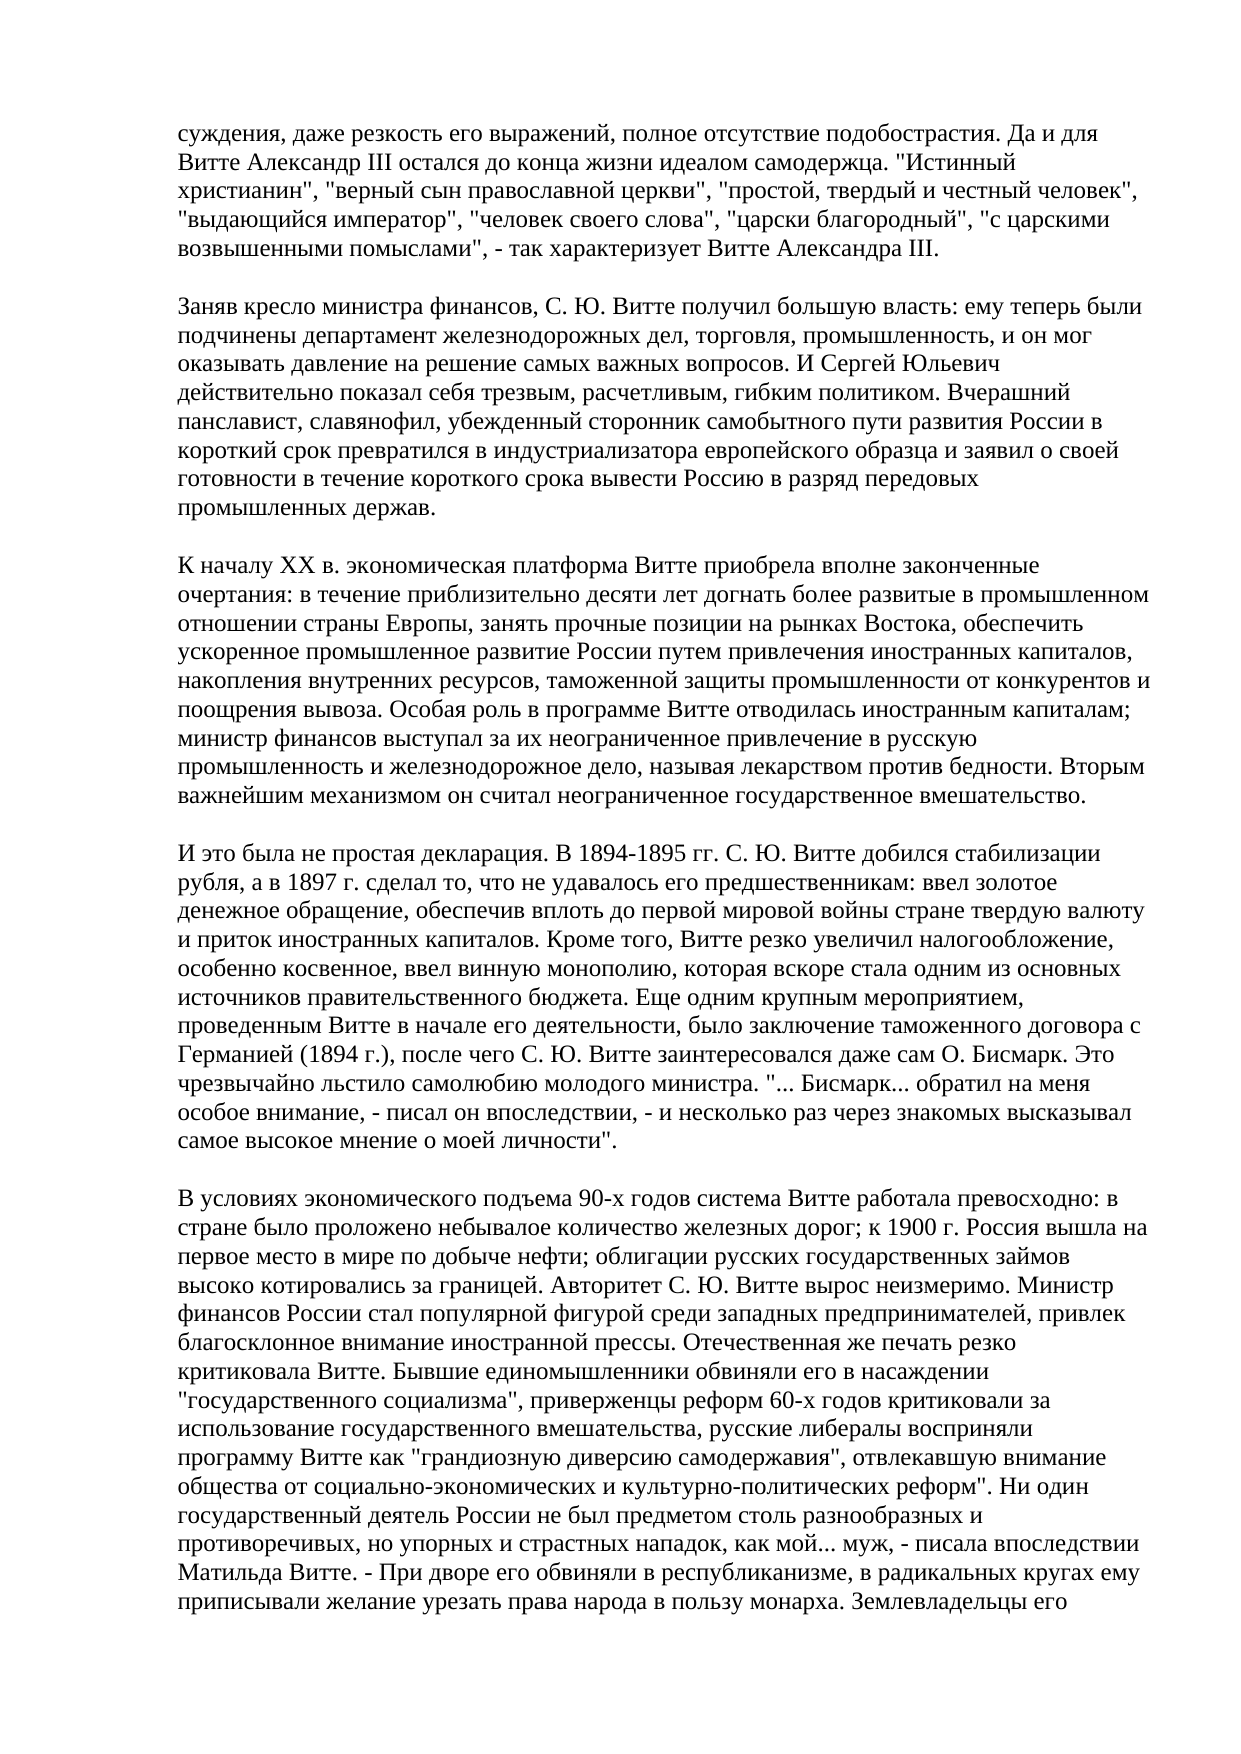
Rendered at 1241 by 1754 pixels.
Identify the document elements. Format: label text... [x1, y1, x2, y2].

text Заняв кресло министра финансов, С. Ю. Витте получил большую власть: ему теперь были подчинены департамент железнодорожных дел, торговля, промышленность, и он мог оказывать давление на решение самых важных вопросов. И Сергей Юльевич действительно показал себя трезвым, расчетливым, гибким политиком. Вчерашний панславист, славянофил, убежденный сторонник самобытного пути развития России в короткий срок превратился в индустриализатора европейского образца и заявил о своей готовности в течение короткого срока вывести Россию в разряд передовых промышленных держав. [177, 291, 1152, 521]
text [177, 1183, 1152, 1615]
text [177, 118, 1152, 262]
text К началу XX в. экономическая платформа Витте приобрела вполне законченные очертания: в течение приблизительно десяти лет догнать более развитые в промышленном отношении страны Европы, занять прочные позиции на рынках Востока, обеспечить ускоренное промышленное развитие России путем привлечения иностранных капиталов, накопления внутренних ресурсов, таможенной защиты промышленности от конкурентов и поощрения вывоза. Особая роль в программе Витте отводилась иностранным капиталам; министр финансов выступал за их неограниченное привлечение в русскую промышленность и железнодорожное дело, называя лекарством против бедности. Вторым важнейшим механизмом он считал неограниченное государственное вмешательство. [177, 550, 1152, 809]
text И это была не простая декларация. В 1894-1895 гг. С. Ю. Витте добился стабилизации рубля, а в 1897 г. сделал то, что не удавалось его предшественникам: ввел золотое денежное обращение, обеспечив вплоть до первой мировой войны стране твердую валюту и приток иностранных капиталов. Кроме того, Витте резко увеличил налогообложение, особенно косвенное, ввел винную монополию, которая вскоре стала одним из основных источников правительственного бюджета. Еще одним крупным мероприятием, проведенным Витте в начале его деятельности, было заключение таможенного договора с Германией (1894 г.), после чего С. Ю. Витте заинтересовался даже сам О. Бисмарк. Это чрезвычайно льстило самолюбию молодого министра. "... Бисмарк... обратил на меня особое внимание, - писал он впоследствии, - и несколько раз через знакомых высказывал самое высокое мнение о моей личности". [177, 838, 1152, 1154]
